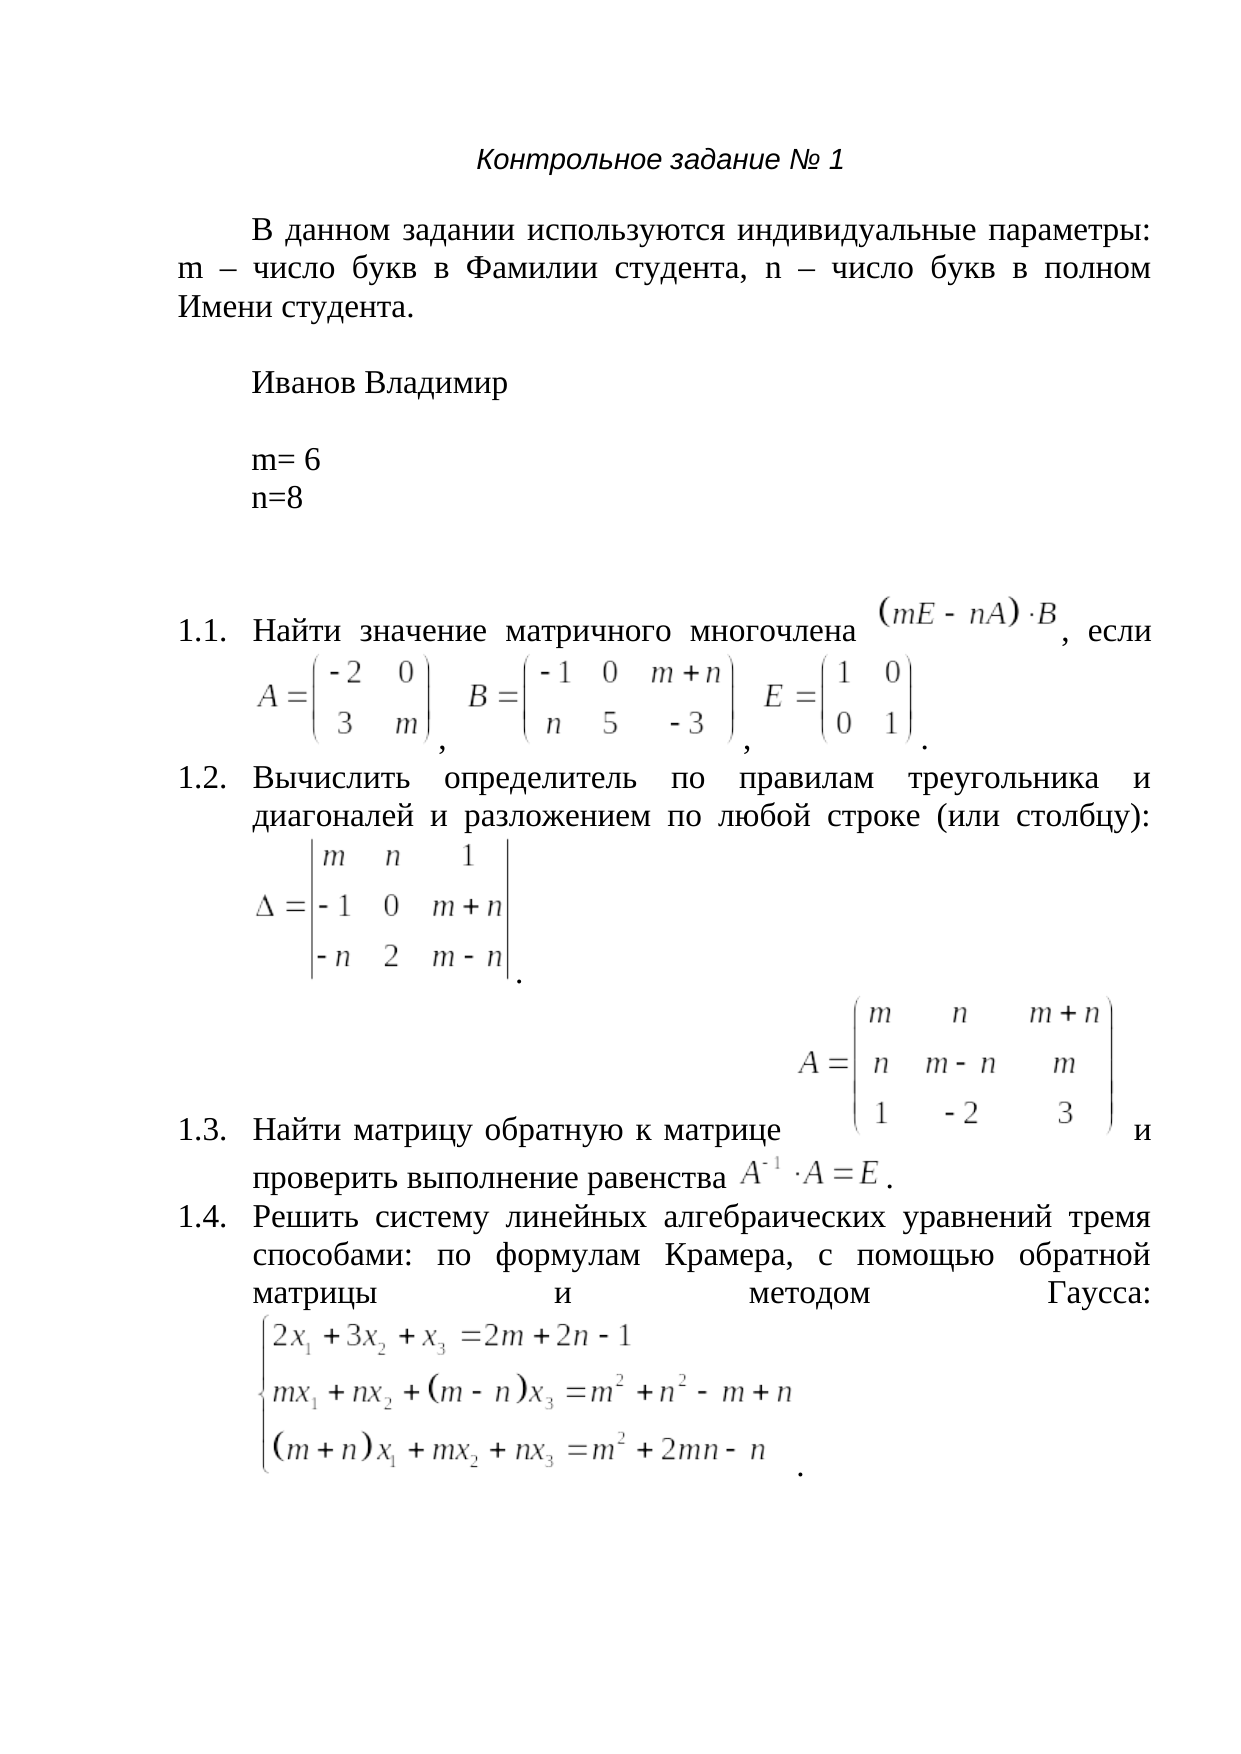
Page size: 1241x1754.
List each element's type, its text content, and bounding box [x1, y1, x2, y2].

list Найти значение матричного многочлена , если , , . [177, 593, 1152, 757]
text В данном задании используются индивидуальные параметры: m – число букв в Фамилии студента, n – число букв в полном Имени студента. [177, 209, 1152, 324]
list Найти матрицу обратную к матрице и проверить выполнение равенства . [177, 991, 1152, 1196]
list Вычислить определитель по правилам треугольника и диагоналей и разложением по любой строке (или столбцу): . [177, 757, 1152, 991]
list Решить систему линейных алгебраических уравнений тремя способами: по формулам Крамера, с помощью обратной матрицы и методом Гаусса: . [177, 1196, 1152, 1484]
text m= 6 [177, 439, 1152, 478]
text n=8 [177, 478, 1152, 516]
text Контрольное задание № 1 [177, 142, 1147, 176]
text Иванов Владимир [177, 363, 1152, 401]
